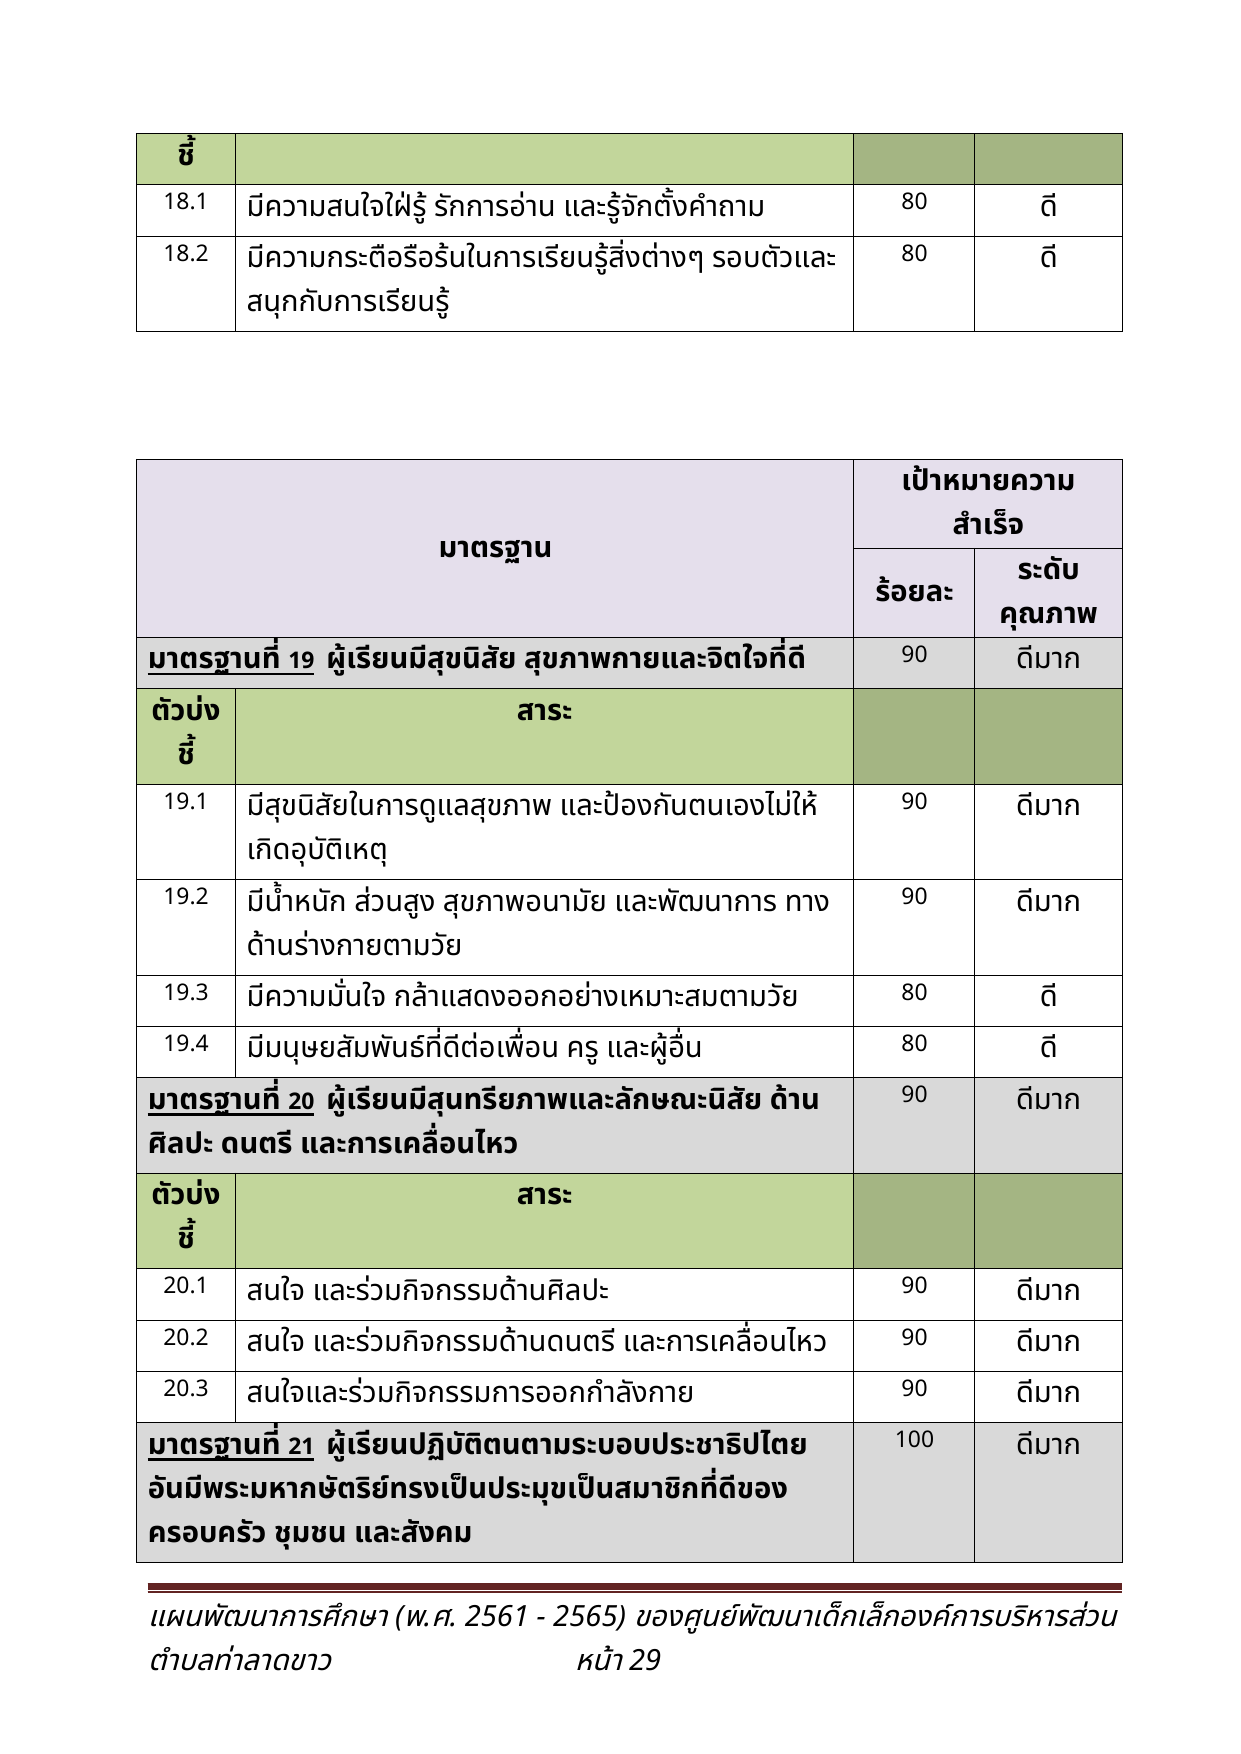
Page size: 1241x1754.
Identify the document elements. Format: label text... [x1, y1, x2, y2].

table_cell 90 [854, 880, 974, 974]
table_cell ตัวบ่งชี้ [137, 1174, 235, 1268]
table_cell ดีมาก [975, 785, 1122, 879]
table_cell ดี [975, 1027, 1122, 1077]
table_cell 90 [854, 1372, 974, 1422]
table_cell สาระ [236, 134, 853, 184]
table_cell [854, 1174, 974, 1268]
table_cell [854, 689, 974, 784]
table_cell 20.2 [137, 1321, 235, 1371]
table_cell สนใจ และร่วมกิจกรรมด้านศิลปะ [236, 1269, 853, 1319]
table_cell มาตรฐานที่ 19 ผู้เรียนมีสุขนิสัย สุขภาพกายและจิตใจที่ดี [137, 638, 853, 688]
table_cell สนใจและร่วมกิจกรรมการออกกำลังกาย [236, 1372, 853, 1422]
table_cell 18.1 [137, 185, 235, 236]
table_cell 90 [854, 1321, 974, 1371]
table_cell ตัวบ่งชี้ [137, 134, 235, 184]
table_cell [854, 134, 974, 184]
table_cell ดีมาก [975, 880, 1122, 974]
table_cell ดีมาก [975, 638, 1122, 688]
table_header เป้าหมายความสำเร็จ [854, 460, 1122, 548]
table_cell ดี [975, 185, 1122, 236]
table_cell 19.3 [137, 976, 235, 1026]
table_cell 18.2 [137, 237, 235, 331]
table_cell 80 [854, 1027, 974, 1077]
table_cell ตัวบ่งชี้ [137, 689, 235, 784]
table_cell ร้อยละ [854, 549, 974, 637]
table_cell 90 [854, 1078, 974, 1173]
table_cell ดี [975, 237, 1122, 331]
table_cell มีน้ำหนัก ส่วนสูง สุขภาพอนามัย และพัฒนาการ ทางด้านร่างกายตามวัย [236, 880, 853, 974]
table_cell มีสุขนิสัยในการดูแลสุขภาพ และป้องกันตนเองไม่ให้เกิดอุบัติเหตุ [236, 785, 853, 879]
table_cell 19.2 [137, 880, 235, 974]
table_cell มีความสนใจใฝ่รู้ รักการอ่าน และรู้จักตั้งคำถาม [236, 185, 853, 236]
table_cell มาตรฐานที่ 21 ผู้เรียนปฏิบัติตนตามระบอบประชาธิปไตยอันมีพระมหากษัตริย์ทรงเป็นประมุขเป็นสมาชิกที่ดีของครอบครัว ชุมชน และสังคม [137, 1423, 853, 1562]
table_cell 19.1 [137, 785, 235, 879]
table_cell ดีมาก [975, 1372, 1122, 1422]
table_cell มีมนุษยสัมพันธ์ที่ดีต่อเพื่อน ครู และผู้อื่น [236, 1027, 853, 1077]
table_cell 19.4 [137, 1027, 235, 1077]
table_header มาตรฐาน [137, 460, 853, 637]
table_cell สนใจ และร่วมกิจกรรมด้านดนตรี และการเคลื่อนไหว [236, 1321, 853, 1371]
table_cell 80 [854, 976, 974, 1026]
table_cell [975, 134, 1122, 184]
table_cell 80 [854, 237, 974, 331]
table_cell [975, 1174, 1122, 1268]
table_cell 90 [854, 638, 974, 688]
table_cell 100 [854, 1423, 974, 1562]
table_cell 80 [854, 185, 974, 236]
table_cell [975, 689, 1122, 784]
table_cell 90 [854, 785, 974, 879]
table_cell มีความกระตือรือร้นในการเรียนรู้สิ่งต่างๆ รอบตัวและสนุกกับการเรียนรู้ [236, 237, 853, 331]
table_cell 20.1 [137, 1269, 235, 1319]
table_cell ดีมาก [975, 1269, 1122, 1319]
table_cell สาระ [236, 689, 853, 784]
table_cell ระดับคุณภาพ [975, 549, 1122, 637]
table_cell ดีมาก [975, 1321, 1122, 1371]
table_cell มีความมั่นใจ กล้าแสดงออกอย่างเหมาะสมตามวัย [236, 976, 853, 1026]
table_cell มาตรฐานที่ 20 ผู้เรียนมีสุนทรียภาพและลักษณะนิสัย ด้านศิลปะ ดนตรี และการเคลื่อนไหว [137, 1078, 853, 1173]
table_cell 90 [854, 1269, 974, 1319]
table_cell สาระ [236, 1174, 853, 1268]
table_cell 20.3 [137, 1372, 235, 1422]
table_cell ดีมาก [975, 1423, 1122, 1562]
table_cell ดี [975, 976, 1122, 1026]
table_cell ดีมาก [975, 1078, 1122, 1173]
